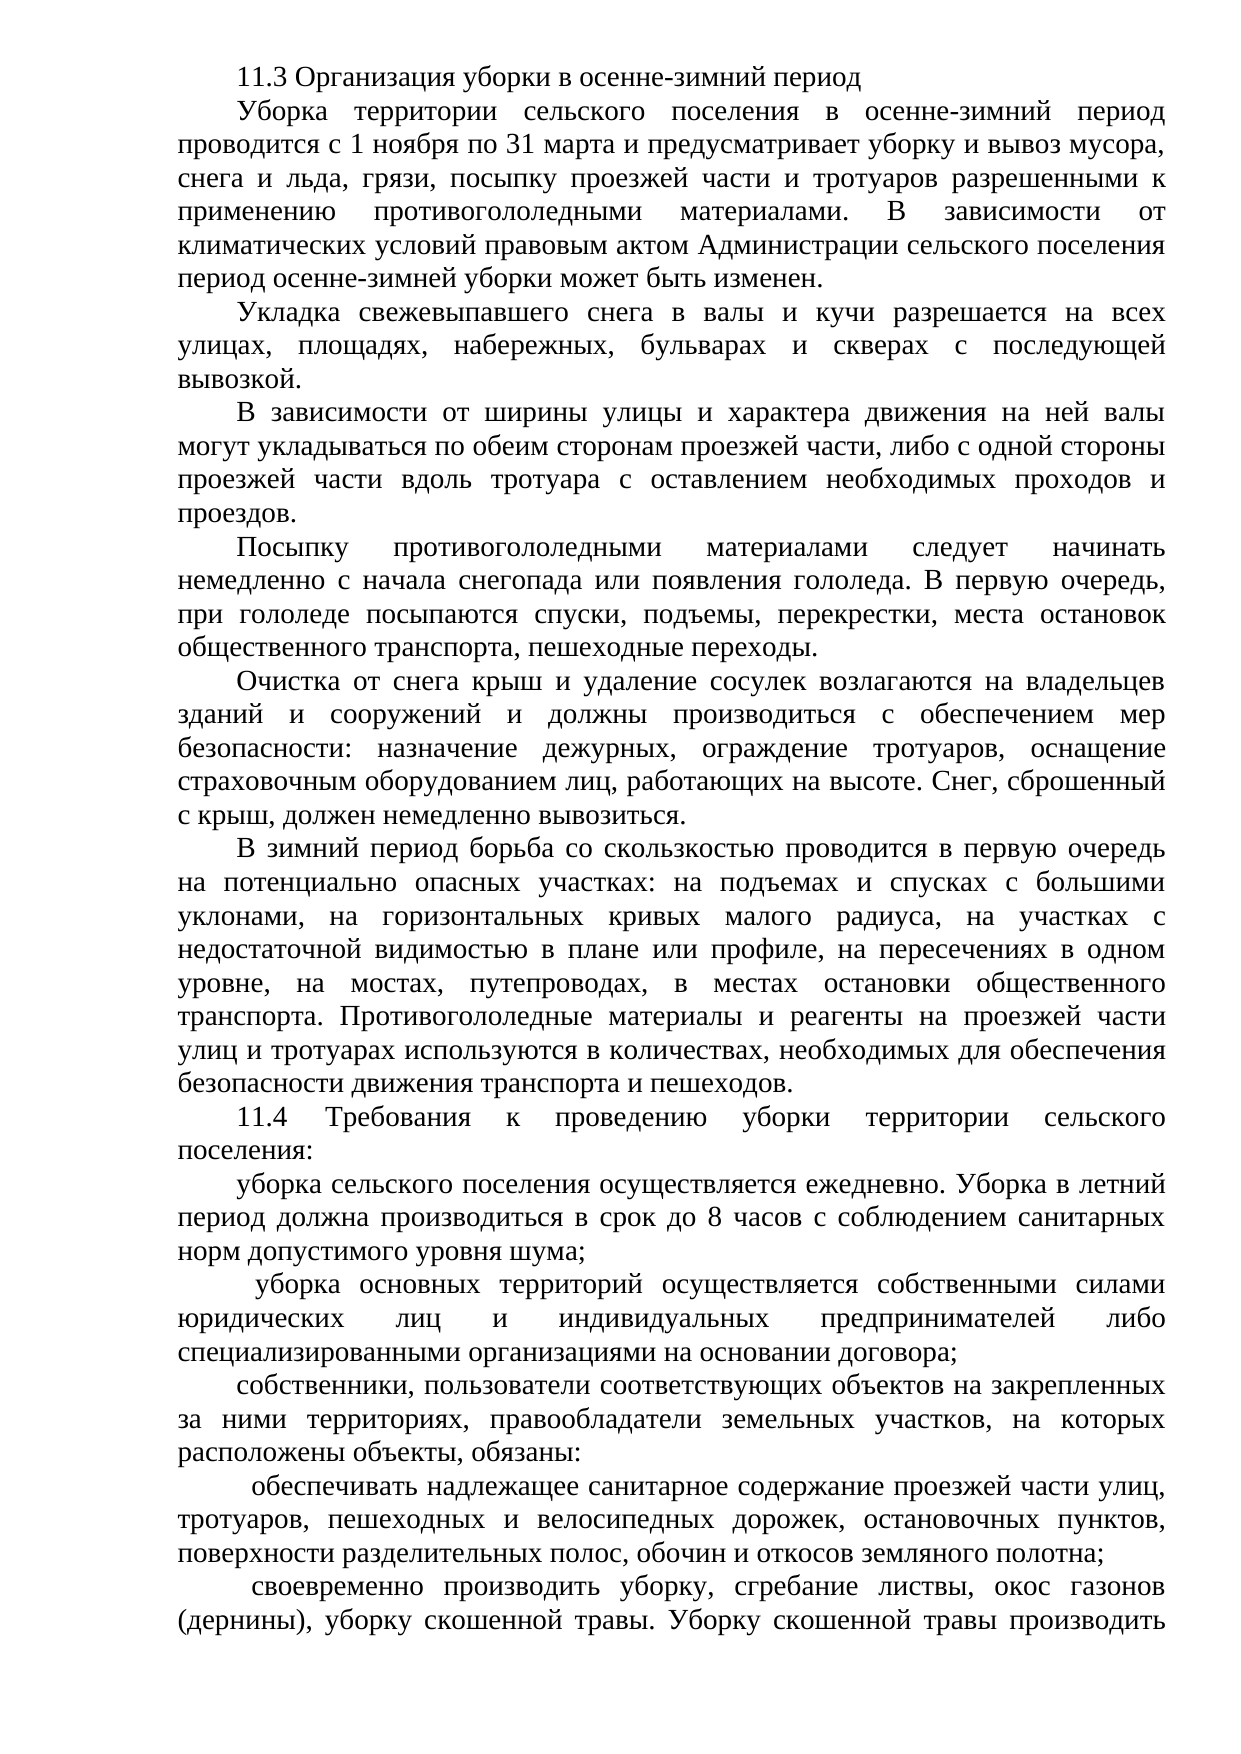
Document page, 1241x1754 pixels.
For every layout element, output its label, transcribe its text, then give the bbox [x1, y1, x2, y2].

text Уборка территории сельского поселения в осенне-зимний период проводится с 1 ноября по 31 марта и предусматривает уборку и вывоз мусора, снега и льда, грязи, посыпку проезжей части и тротуаров разрешенными к применению противогололедными материалами. В зависимости от климатических условий правовым актом Администрации сельского поселения период осенне-зимней уборки может быть изменен. [177, 93, 1167, 294]
text уборка сельского поселения осуществляется ежедневно. Уборка в летний период должна производиться в срок до 8 часов с соблюдением санитарных норм допустимого уровня шума; [177, 1166, 1167, 1267]
text В зависимости от ширины улицы и характера движения на ней валы могут укладываться по обеим сторонам проезжей части, либо с одной стороны проезжей части вдоль тротуара с оставлением необходимых проходов и проездов. [177, 394, 1167, 529]
text уборка основных территорий осуществляется собственными силами юридических лиц и индивидуальных предпринимателей либо специализированными организациями на основании договора; [177, 1267, 1167, 1367]
text собственники, пользователи соответствующих объектов на закрепленных за ними территориях, правообладатели земельных участков, на которых расположены объекты, обязаны: [177, 1367, 1167, 1468]
text Укладка свежевыпавшего снега в валы и кучи разрешается на всех улицах, площадях, набережных, бульварах и скверах с последующей вывозкой. [177, 294, 1167, 394]
text Посыпку противогололедными материалами следует начинать немедленно с начала снегопада или появления гололеда. В первую очередь, при гололеде посыпаются спуски, подъемы, перекрестки, места остановок общественного транспорта, пешеходные переходы. [177, 529, 1167, 663]
text 11.3 Организация уборки в осенне-зимний период [177, 59, 1167, 93]
text обеспечивать надлежащее санитарное содержание проезжей части улиц, тротуаров, пешеходных и велосипедных дорожек, остановочных пунктов, поверхности разделительных полос, обочин и откосов земляного полотна; [177, 1468, 1167, 1568]
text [177, 1568, 1167, 1636]
text Очистка от снега крыш и удаление сосулек возлагаются на владельцев зданий и сооружений и должны производиться с обеспечением мер безопасности: назначение дежурных, ограждение тротуаров, оснащение страховочным оборудованием лиц, работающих на высоте. Снег, сброшенный с крыш, должен немедленно вывозиться. [177, 663, 1167, 831]
text В зимний период борьба со скользкостью проводится в первую очередь на потенциально опасных участках: на подъемах и спусках с большими уклонами, на горизонтальных кривых малого радиуса, на участках с недостаточной видимостью в плане или профиле, на пересечениях в одном уровне, на мостах, путепроводах, в местах остановки общественного транспорта. Противогололедные материалы и реагенты на проезжей части улиц и тротуарах используются в количествах, необходимых для обеспечения безопасности движения транспорта и пешеходов. [177, 831, 1167, 1099]
list Требования к проведению уборки территории сельского поселения: [177, 1099, 1167, 1166]
